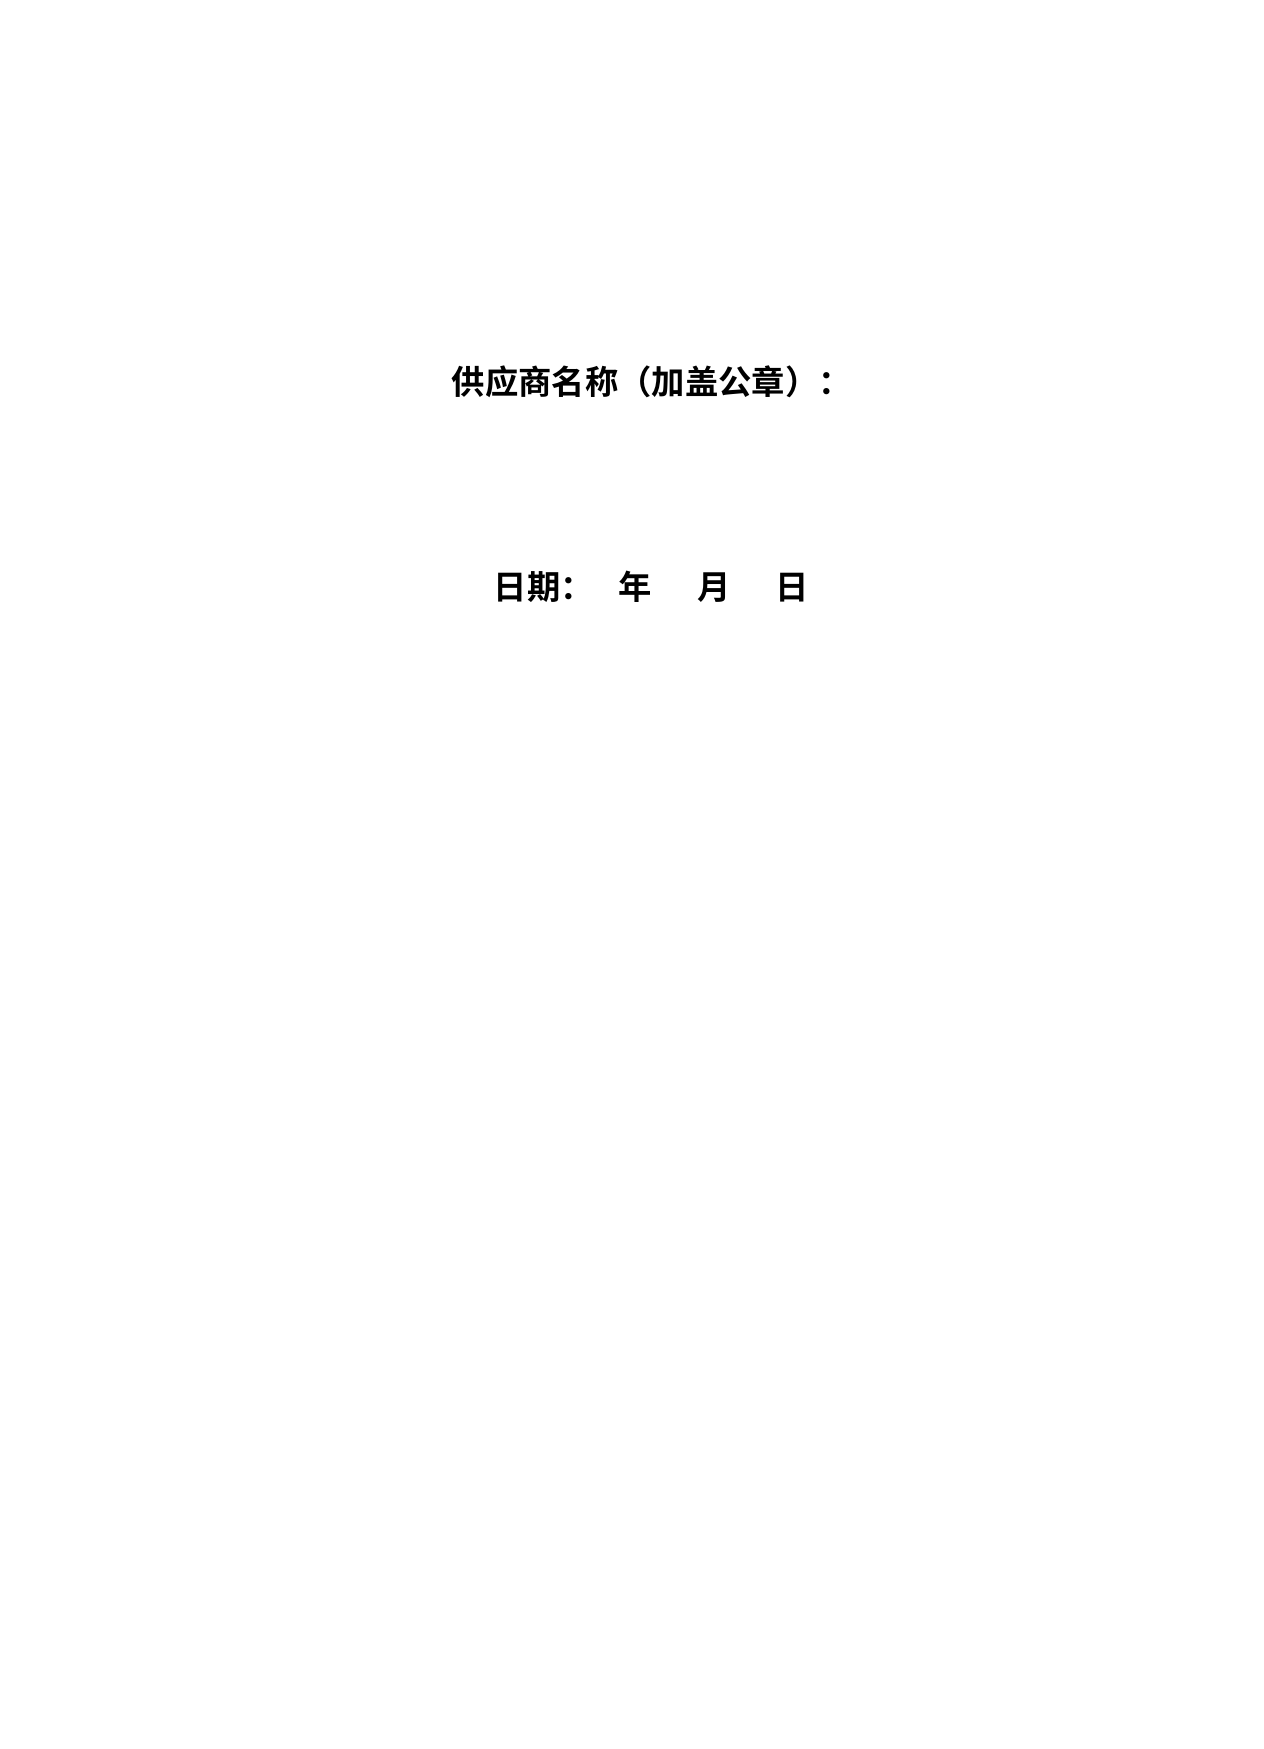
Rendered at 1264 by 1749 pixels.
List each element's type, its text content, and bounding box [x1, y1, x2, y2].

subtitle 日期： 年 月 日 [164, 552, 1138, 617]
subtitle 供应商名称（加盖公章）： [313, 348, 990, 413]
